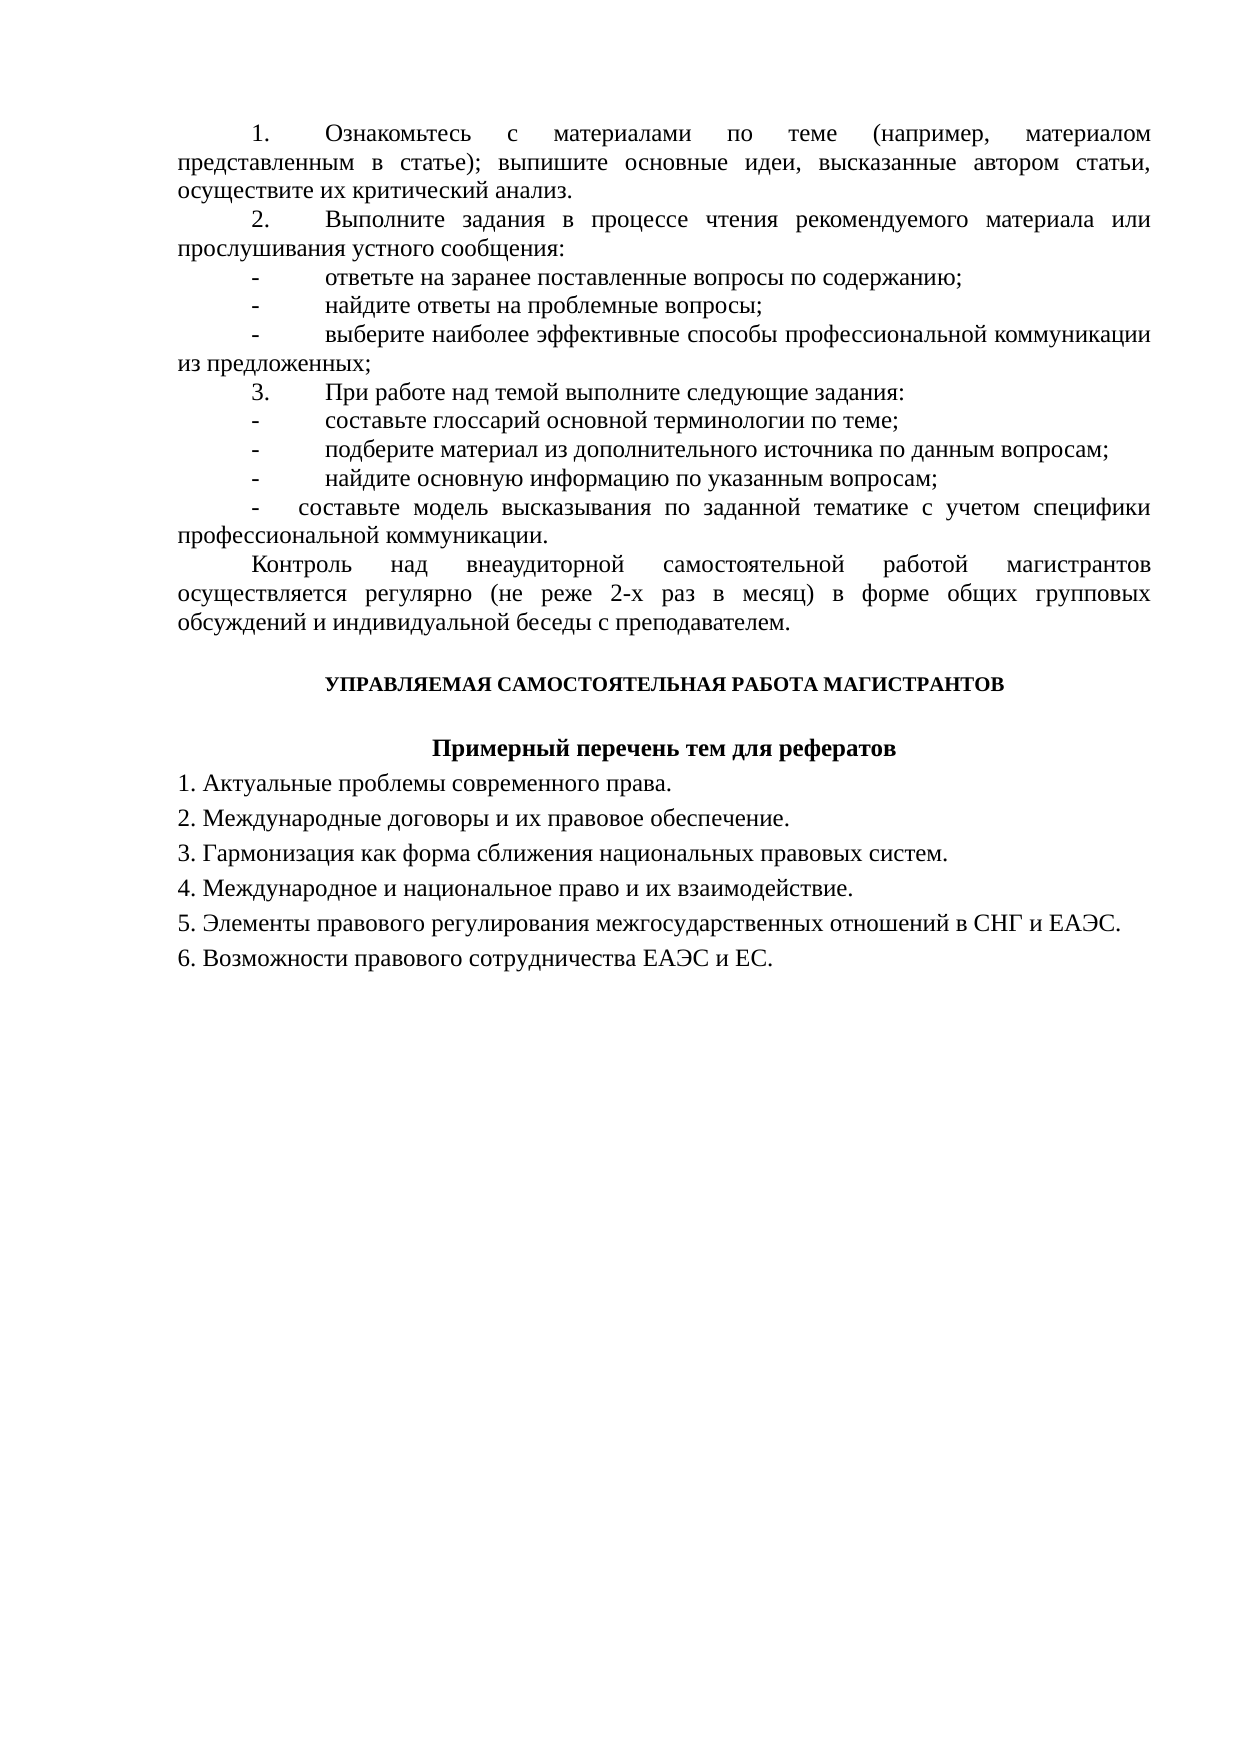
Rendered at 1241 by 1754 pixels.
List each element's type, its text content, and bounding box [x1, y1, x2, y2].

text 1. Актуальные проблемы современного права. [177, 768, 1152, 797]
text - составьте глоссарий основной терминологии по теме; [177, 406, 1152, 434]
text 2. Выполните задания в процессе чтения рекомендуемого материала или прослушивания устного сообщения: [177, 204, 1152, 262]
text - подберите материал из дополнительного источника по данным вопросам; [177, 434, 1152, 463]
text - выберите наиболее эффективные способы профессиональной коммуникации из предложенных; [177, 319, 1152, 377]
text - найдите ответы на проблемные вопросы; [177, 291, 1152, 319]
text 3. При работе над темой выполните следующие задания: [177, 377, 1152, 406]
text 3. Гармонизация как форма сближения национальных правовых систем. [177, 838, 1152, 867]
text 4. Международное и национальное право и их взаимодействие. [177, 873, 1152, 902]
text 5. Элементы правового регулирования межгосударственных отношений в СНГ и ЕАЭС. [177, 908, 1152, 937]
text - ответьте на заранее поставленные вопросы по содержанию; [177, 262, 1152, 291]
text Примерный перечень тем для рефератов [177, 733, 1152, 762]
text УПРАВЛЯЕМАЯ САМОСТОЯТЕЛЬНАЯ РАБОТА МАГИСТРАНТОВ [177, 672, 1152, 696]
text - найдите основную информацию по указанным вопросам; [177, 463, 1152, 492]
text 1. Ознакомьтесь с материалами по теме (например, материалом представленным в статье); выпишите основные идеи, высказанные автором статьи, осуществите их критический анализ. [177, 118, 1152, 204]
text 6. Возможности правового сотрудничества ЕАЭС и ЕС. [177, 943, 1152, 972]
text - составьте модель высказывания по заданной тематике с учетом специфики профессиональной коммуникации. [177, 492, 1152, 549]
text Контроль над внеаудиторной самостоятельной работой магистрантов осуществляется регулярно (не реже 2-х раз в месяц) в форме общих групповых обсуждений и индивидуальной беседы с преподавателем. [177, 549, 1152, 636]
text 2. Международные договоры и их правовое обеспечение. [177, 803, 1152, 832]
